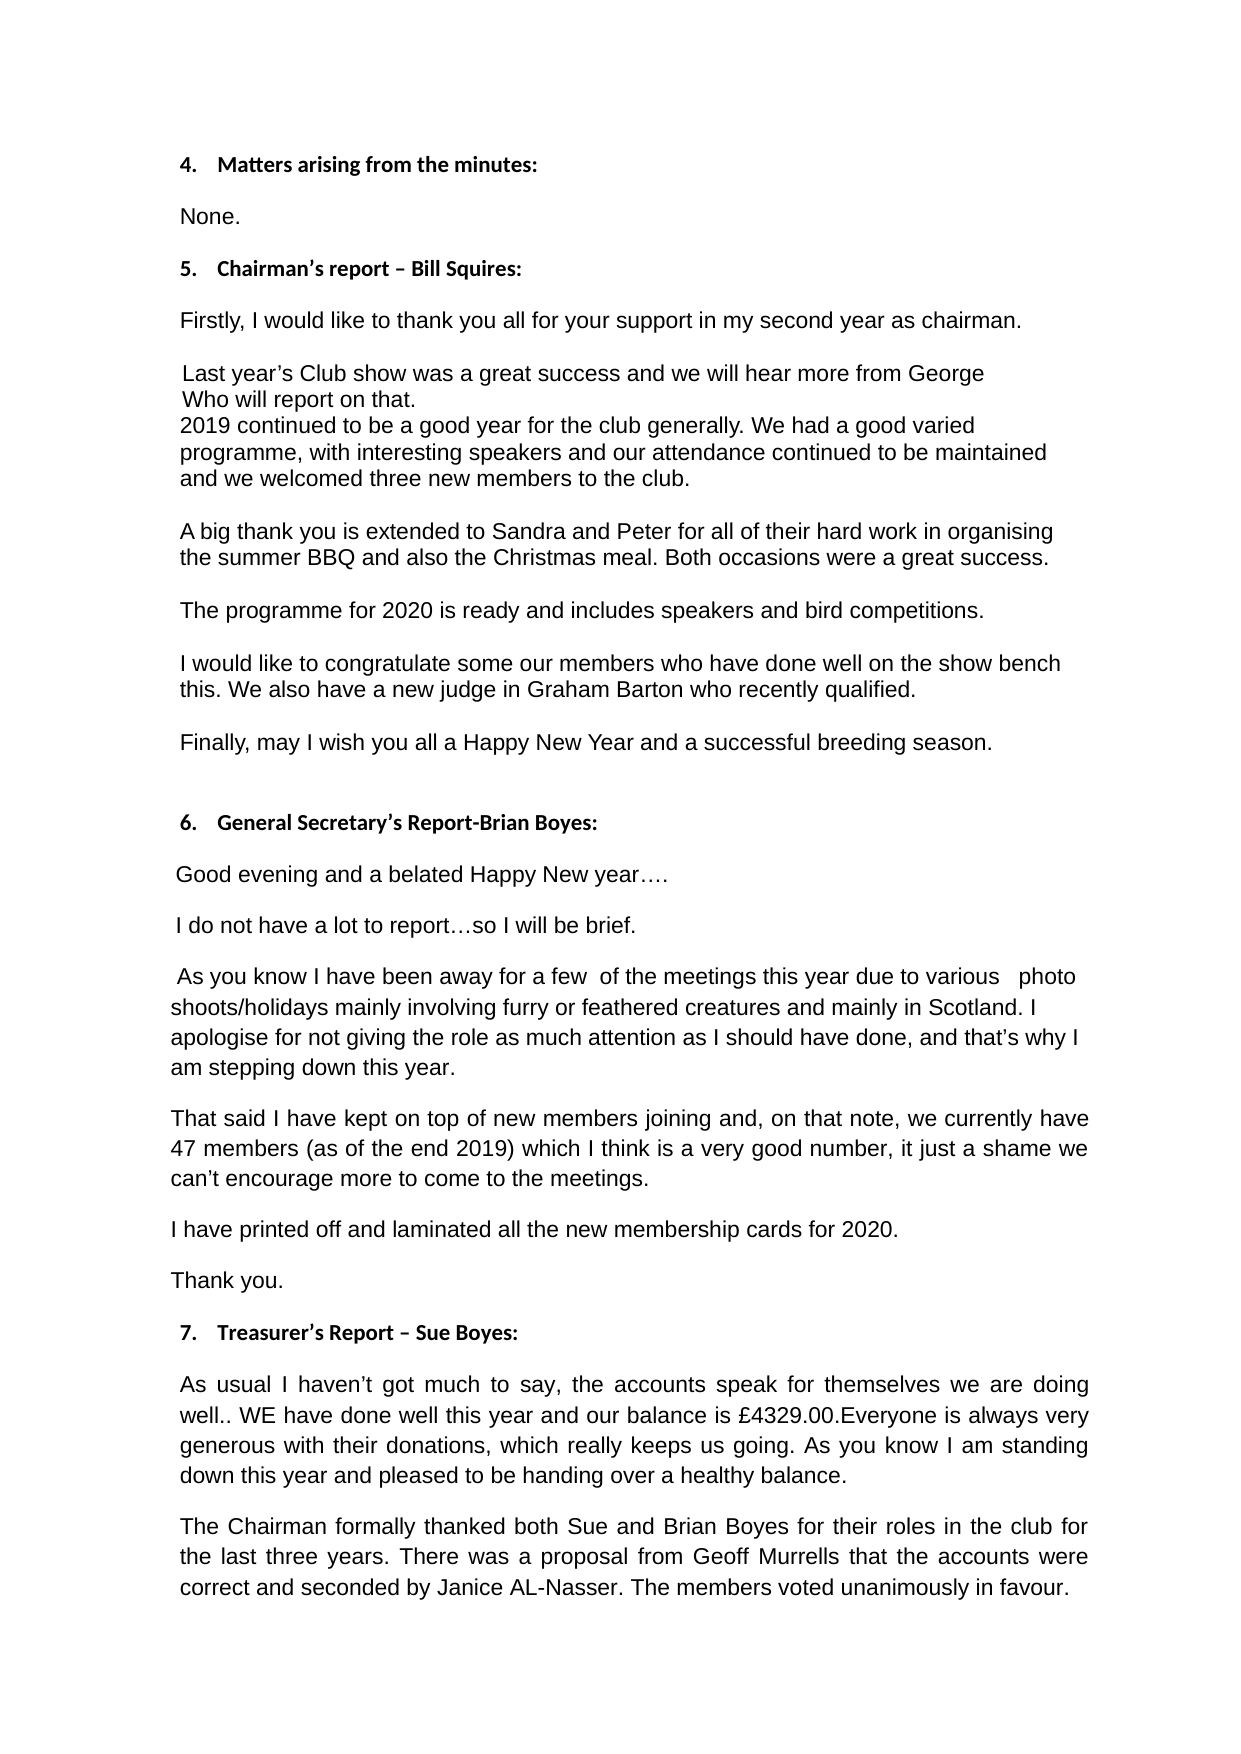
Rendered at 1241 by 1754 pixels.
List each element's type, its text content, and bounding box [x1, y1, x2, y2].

text I have printed off and laminated all the new membership cards for 2020. [170, 1216, 1090, 1243]
list Chairman’s report – Bill Squires: [179, 254, 1090, 282]
text The Chairman formally thanked both Sue and Brian Boyes for their roles in the club for the last three years. There was a proposal from Geoff Murrells that the accounts were correct and seconded by Janice AL-Nasser. The members voted unanimously in favour. [179, 1513, 1090, 1600]
text The programme for 2020 is ready and includes speakers and bird competitions. [179, 597, 1090, 623]
list Treasurer’s Report – Sue Boyes: [179, 1318, 1090, 1346]
text None. [179, 203, 1090, 229]
text I would like to congratulate some our members who have done well on the show bench this. We also have a new judge in Graham Barton who recently qualified. [179, 650, 1090, 702]
text Who will report on that. [150, 386, 1090, 412]
text Firstly, I would like to thank you all for your support in my second year as chairman. [179, 307, 1090, 333]
text I do not have a lot to report…so I will be brief. [150, 912, 1090, 938]
text That said I have kept on top of new members joining and, on that note, we currently have 47 members (as of the end 2019) which I think is a very good number, it just a shame we can’t encourage more to come to the meetings. [170, 1105, 1090, 1192]
text As you know I have been away for a few of the meetings this year due to various photo shoots/holidays mainly involving furry or feathered creatures and mainly in Scotland. I apologise for not giving the role as much attention as I should have done, and that’s why I am stepping down this year. [170, 963, 1090, 1080]
text A big thank you is extended to Sandra and Peter for all of their hard work in organising the summer BBQ and also the Christmas meal. Both occasions were a great success. [179, 518, 1090, 571]
list General Secretary’s Report-Brian Boyes: [179, 808, 1090, 836]
text Finally, may I wish you all a Happy New Year and a successful breeding season. [179, 729, 1090, 755]
text Last year’s Club show was a great success and we will hear more from George [150, 360, 1090, 386]
text Good evening and a belated Happy New year…. [150, 861, 1090, 887]
list Matters arising from the minutes: [179, 150, 1090, 178]
text Thank you. [150, 1267, 1090, 1294]
text As usual I haven’t got much to say, the accounts speak for themselves we are doing well.. WE have done well this year and our balance is £4329.00.Everyone is always very generous with their donations, which really keeps us going. As you know I am standing down this year and pleased to be handing over a healthy balance. [179, 1371, 1090, 1488]
text 2019 continued to be a good year for the club generally. We had a good varied programme, with interesting speakers and our attendance continued to be maintained and we welcomed three new members to the club. [179, 412, 1090, 492]
